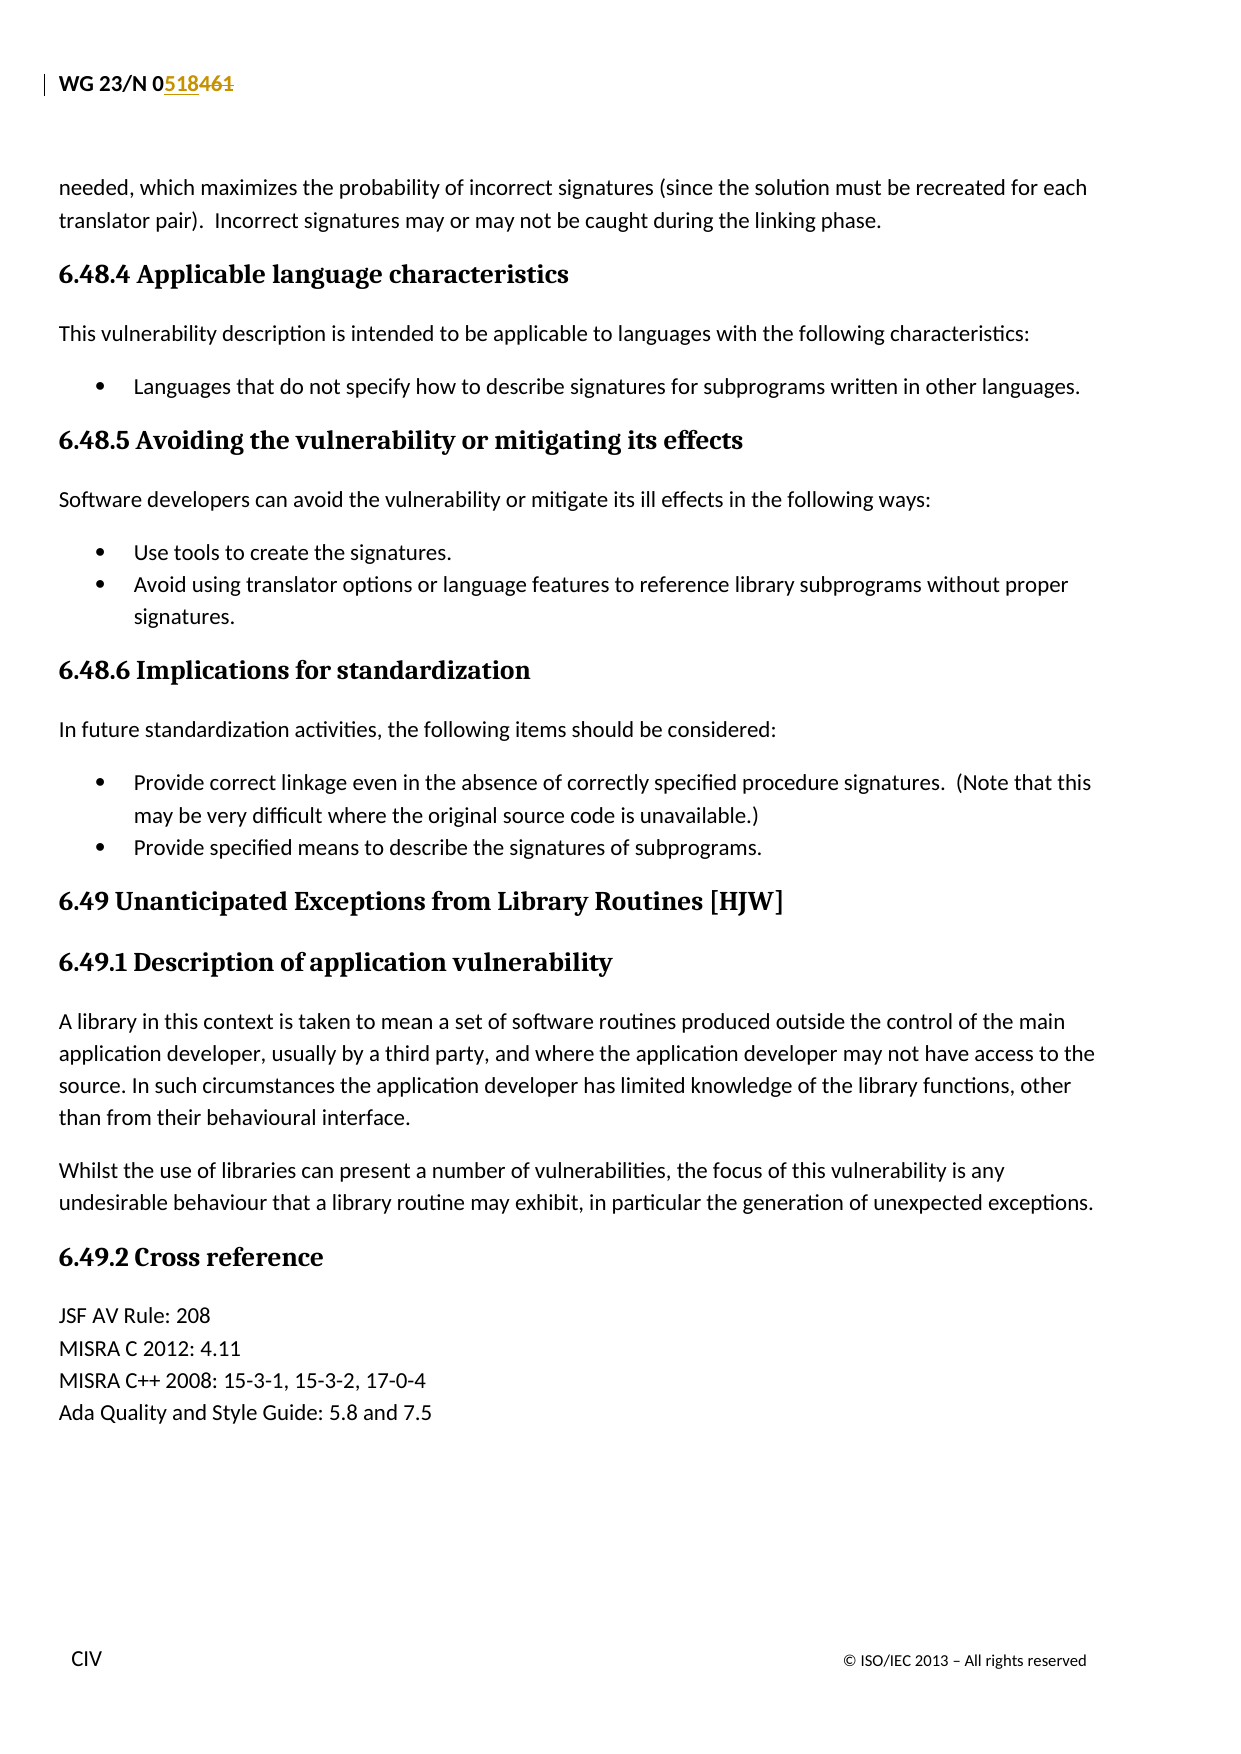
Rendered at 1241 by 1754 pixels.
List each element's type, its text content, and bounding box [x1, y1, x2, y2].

subtitle 6.48.6 Implications for standardization [58, 655, 1099, 687]
subtitle 6.49.2 Cross reference [58, 1242, 1099, 1273]
subtitle 6.48.4 Applicable language characteristics [58, 259, 1099, 290]
text MISRA C 2012: 4.11 [58, 1334, 1099, 1362]
list Provide correct linkage even in the absence of correctly specified procedure signatures. (Note that this may be very difficult where the original source code is unavailable.) [96, 768, 1099, 829]
text A library in this context is taken to mean a set of software routines produced outside the control of the main application developer, usually by a third party, and where the application developer may not have access to the source. In such circumstances the application developer has limited knowledge of the library functions, other than from their behavioural interface. [58, 1007, 1099, 1131]
list Avoid using translator options or language features to reference library subprograms without proper signatures. [96, 570, 1099, 630]
list Use tools to create the signatures. [96, 538, 1099, 566]
subtitle 6.49 Unanticipated Exceptions from Library Routines [HJW] [58, 886, 1099, 917]
subtitle 6.48.5 Avoiding the vulnerability or mitigating its effects [58, 425, 1099, 456]
list Languages that do not specify how to describe signatures for subprograms written in other languages. [96, 372, 1099, 400]
subtitle 6.49.1 Description of application vulnerability [58, 947, 1099, 978]
text MISRA C++ 2008: 15-3-1, 15-3-2, 17-0-4 [58, 1366, 1099, 1394]
text JSF AV Rule: 208 [58, 1302, 1099, 1330]
text Ada Quality and Style Guide: 5.8 and 7.5 [58, 1398, 1099, 1426]
list Provide specified means to describe the signatures of subprograms. [96, 833, 1099, 861]
text In future standardization activities, the following items should be considered: [58, 716, 1099, 743]
text This vulnerability description is intended to be applicable to languages with the following characteristics: [58, 319, 1099, 347]
text Software developers can avoid the vulnerability or mitigate its ill effects in the following ways: [58, 485, 1099, 513]
text Whilst the use of libraries can present a number of vulnerabilities, the focus of this vulnerability is any undesirable behaviour that a library routine may exhibit, in particular the generation of unexpected exceptions. [58, 1156, 1099, 1217]
